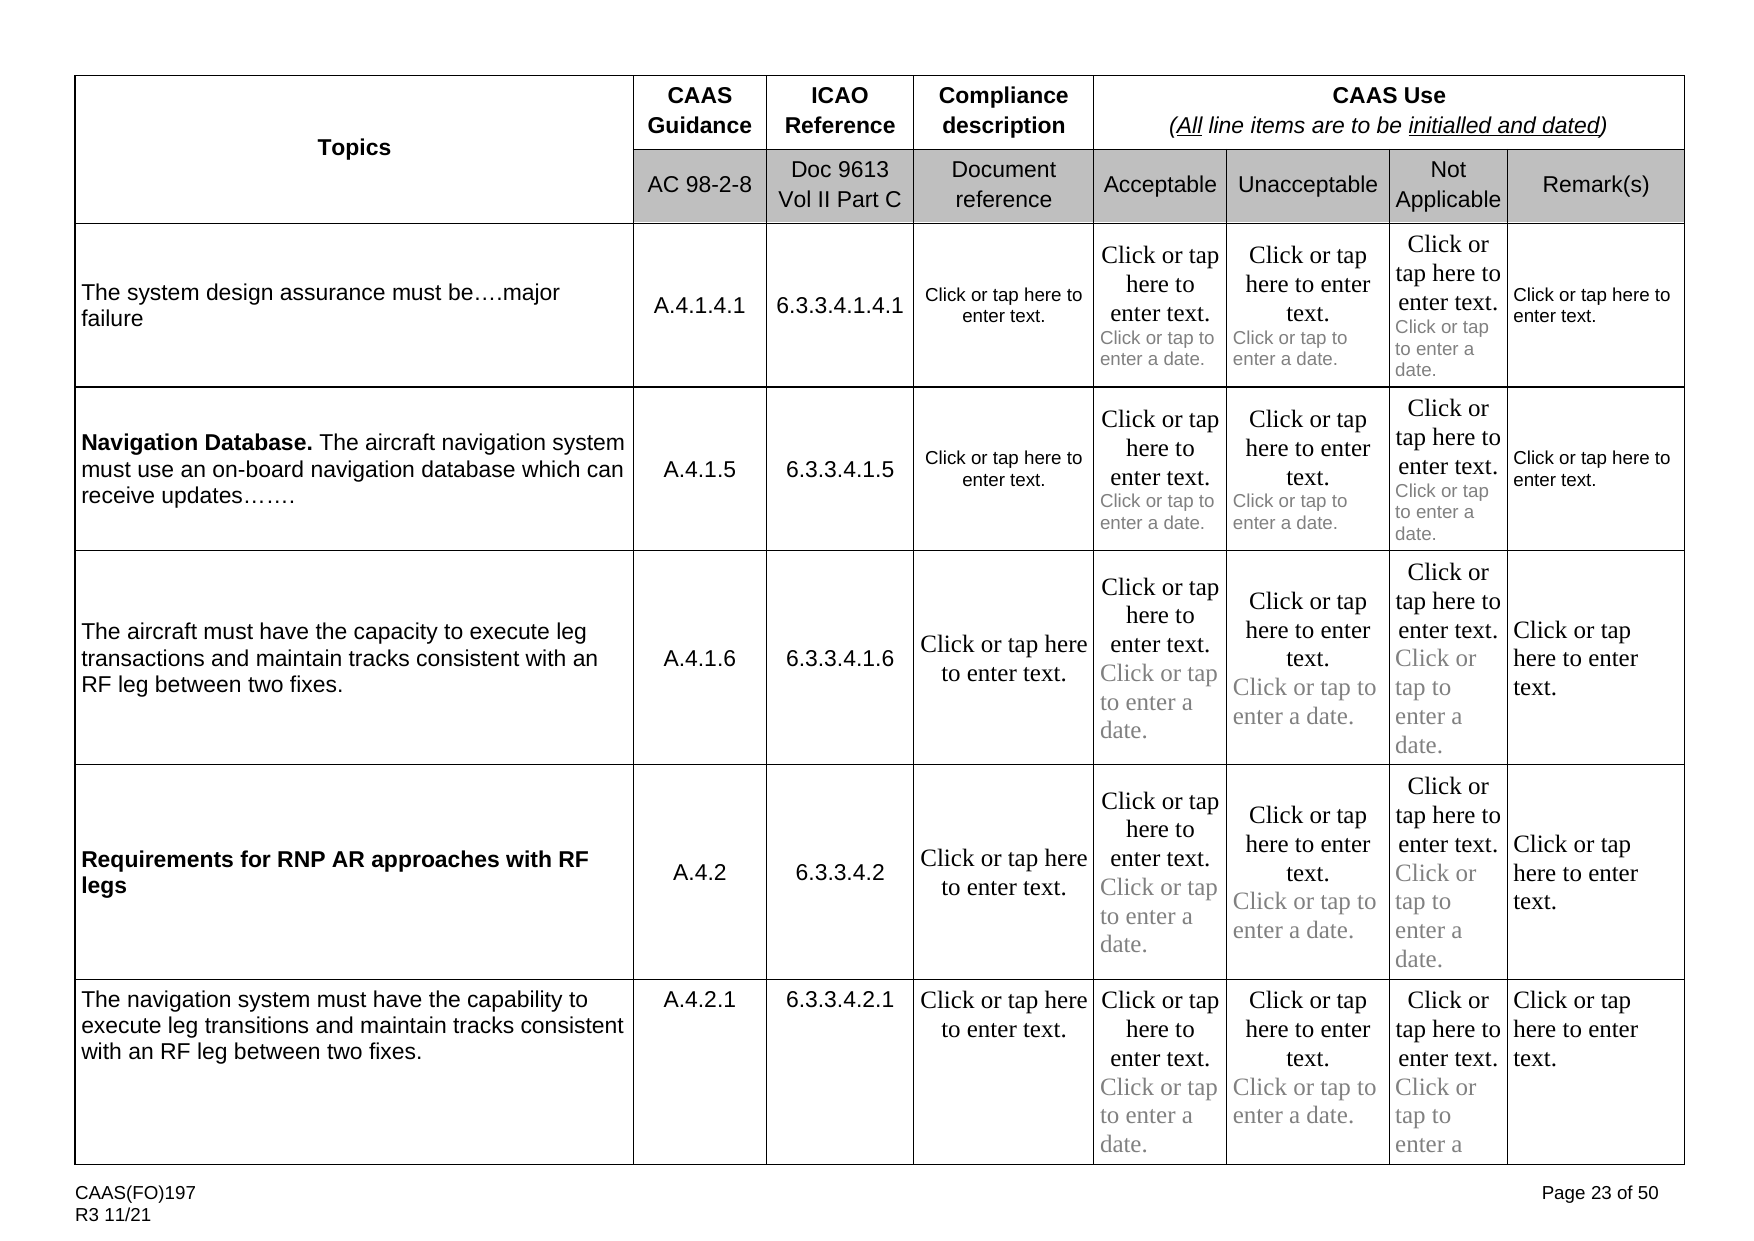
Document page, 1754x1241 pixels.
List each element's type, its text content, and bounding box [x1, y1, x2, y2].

table_cell [1227, 980, 1389, 1164]
table_cell [1390, 765, 1507, 978]
table_cell The system design assurance must be….major failure [76, 224, 633, 386]
table_cell 6.3.3.4.2.1 [767, 980, 913, 1164]
table_header Compliance description [914, 76, 1093, 149]
table_cell Unacceptable [1227, 150, 1389, 222]
table_cell [1094, 224, 1226, 386]
table_cell [1390, 224, 1507, 386]
table_cell 6.3.3.4.1.6 [767, 551, 913, 764]
table_cell Document reference [914, 150, 1093, 222]
table_header ICAO Reference [767, 76, 913, 149]
table_cell [1094, 388, 1226, 550]
table_cell [1390, 980, 1507, 1164]
table_cell [1390, 551, 1507, 764]
table_cell Navigation Database. The aircraft navigation system must use an on-board navigation database which can receive updates……. [76, 388, 633, 550]
table_cell Requirements for RNP AR approaches with RF legs [76, 765, 633, 978]
table_header Topics [76, 76, 633, 222]
table_header CAAS Use (All line items are to be initialled and dated) [1094, 76, 1684, 149]
table_cell AC 98-2-8 [634, 150, 766, 222]
table_cell [1227, 551, 1389, 764]
table_cell 6.3.3.4.2 [767, 765, 913, 978]
table_cell [1094, 765, 1226, 978]
table_cell Doc 9613 Vol II Part C [767, 150, 913, 222]
table_cell [1227, 388, 1389, 550]
table_cell A.4.2.1 [634, 980, 766, 1164]
table_cell A.4.1.5 [634, 388, 766, 550]
table_cell A.4.1.4.1 [634, 224, 766, 386]
table_cell A.4.2 [634, 765, 766, 978]
table_cell [1094, 551, 1226, 764]
table_cell [1094, 980, 1226, 1164]
table_cell The navigation system must have the capability to execute leg transitions and maintain tracks consistent with an RF leg between two fixes. [76, 980, 633, 1164]
table_cell 6.3.3.4.1.5 [767, 388, 913, 550]
table_cell Acceptable [1094, 150, 1226, 222]
table_cell A.4.1.6 [634, 551, 766, 764]
table_cell [1227, 224, 1389, 386]
table_cell The aircraft must have the capacity to execute leg transactions and maintain tracks consistent with an RF leg between two fixes. [76, 551, 633, 764]
table_cell 6.3.3.4.1.4.1 [767, 224, 913, 386]
table_cell [1227, 765, 1389, 978]
table_header CAAS Guidance [634, 76, 766, 149]
table_cell [1390, 388, 1507, 550]
table_cell Not Applicable [1390, 150, 1507, 222]
table_cell Remark(s) [1508, 150, 1684, 222]
